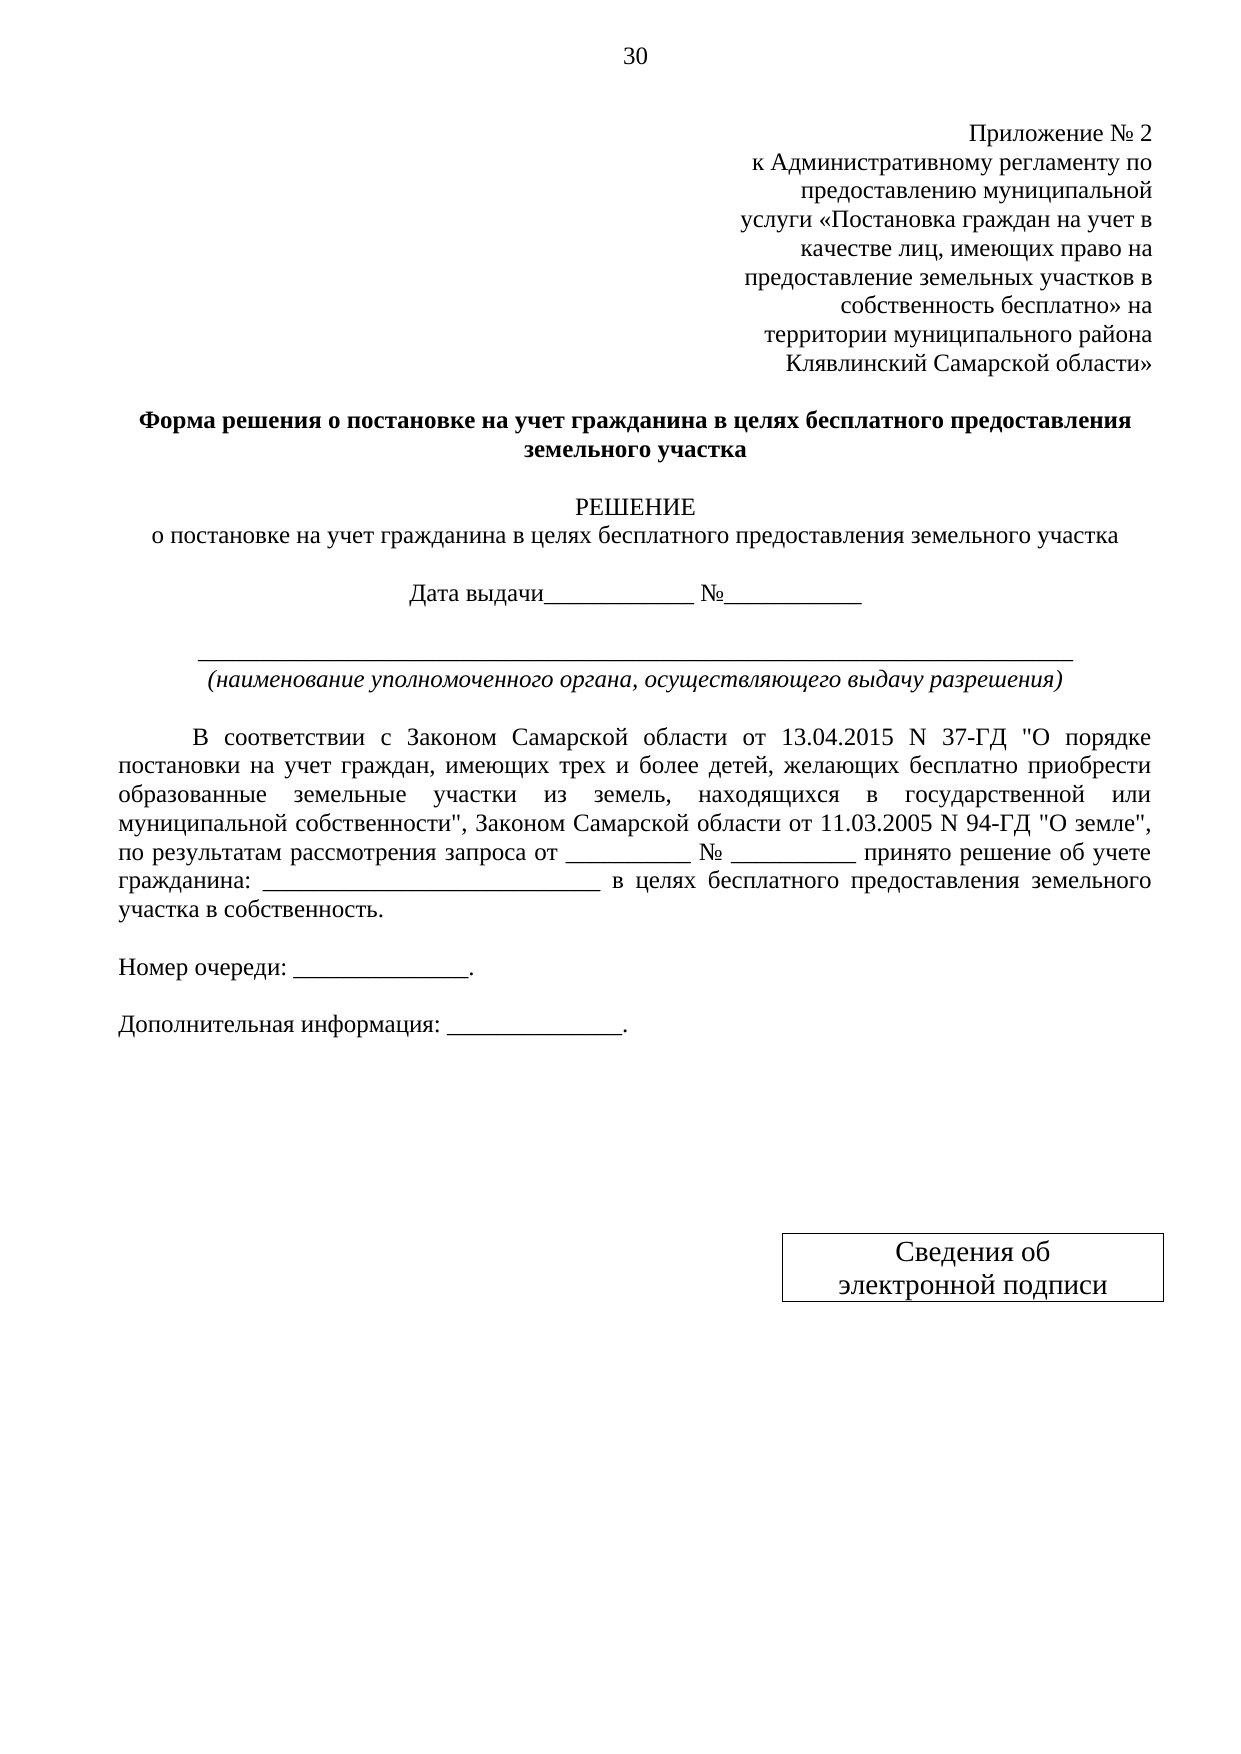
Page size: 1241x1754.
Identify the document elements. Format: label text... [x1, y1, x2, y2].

text (наименование уполномоченного органа, осуществляющего выдачу разрешения) [118, 664, 1152, 693]
text РЕШЕНИЕ [118, 492, 1152, 521]
text Приложение № 2 [118, 118, 1152, 147]
table_header Сведения об электронной подписи [783, 1234, 1163, 1301]
text Форма решения о постановке на учет гражданина в целях бесплатного предоставления земельного участка [118, 406, 1152, 463]
text В соответствии с Законом Самарской области от 13.04.2015 N 37-ГД "О порядке постановки на учет граждан, имеющих трех и более детей, желающих бесплатно приобрести образованные земельные участки из земель, находящихся в государственной или муниципальной собственности", Законом Самарской области от 11.03.2005 N 94-ГД "О земле", по результатам рассмотрения запроса от __________ № __________ принято решение об учете гражданина: ___________________________ в целях бесплатного предоставления земельного участка в собственность. [118, 722, 1152, 923]
text Дата выдачи____________ №___________ [118, 578, 1152, 607]
text Номер очереди: ______________. [118, 952, 1152, 981]
text Дополнительная информация: ______________. [118, 1009, 1152, 1038]
text ______________________________________________________________________ [118, 636, 1152, 664]
text о постановке на учет гражданина в целях бесплатного предоставления земельного участка [118, 521, 1152, 549]
text к Административному регламенту по предоставлению муниципальной услуги «Постановка граждан на учет в качестве лиц, имеющих право на предоставление земельных участков в собственность бесплатно» на территории муниципального района Клявлинский Самарской области» [738, 147, 1152, 377]
